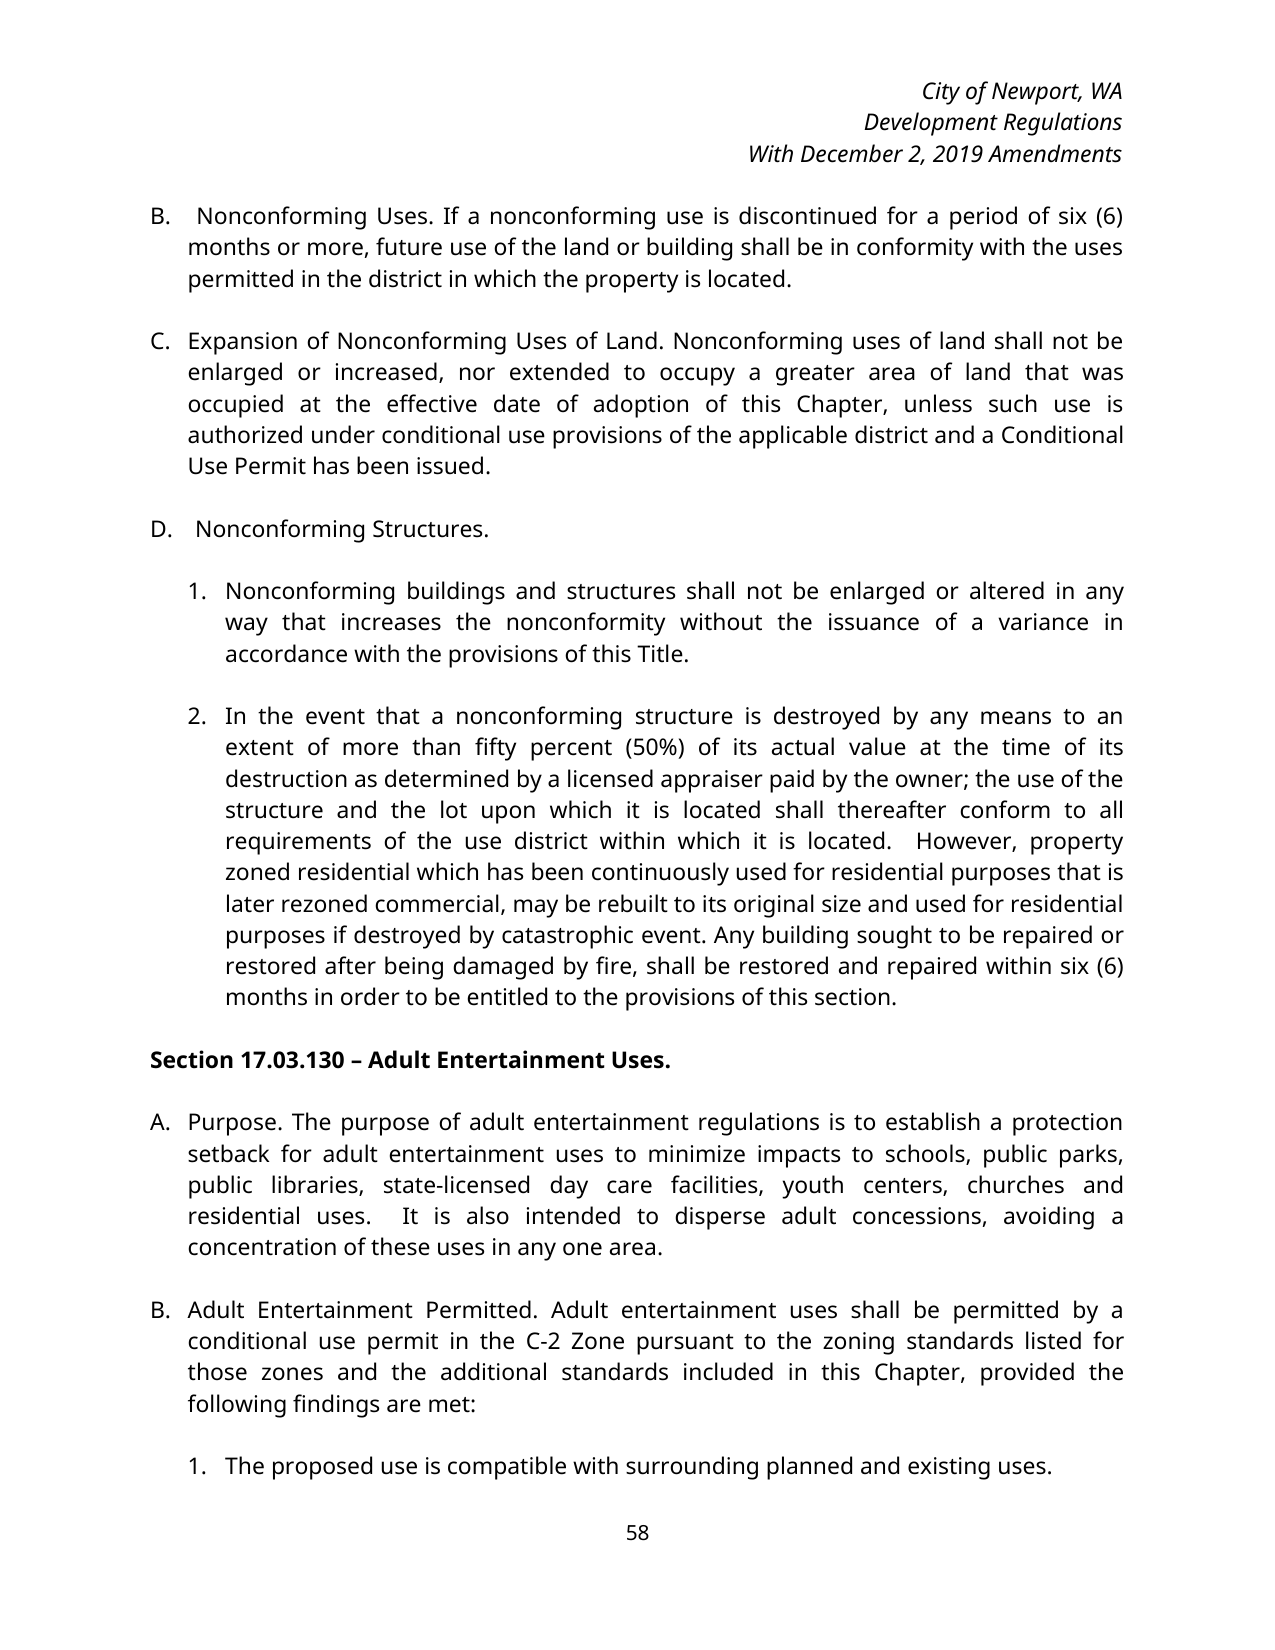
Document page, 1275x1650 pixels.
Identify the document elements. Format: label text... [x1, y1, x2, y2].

text B. Section 17.03.130 – Adult Entertainment Uses. [0, 1044, 1125, 1075]
list In the event that a nonconforming structure is destroyed by any means to an extent of more than fifty percent (50%) of its actual value at the time of its destruction as determined by a licensed appraiser paid by the owner; the use of the structure and the lot upon which it is located shall thereafter conform to all requirements of the use district within which it is located. However, property zoned residential which has been continuously used for residential purposes that is later rezoned commercial, may be rebuilt to its original size and used for residential purposes if destroyed by catastrophic event. Any building sought to be repaired or restored after being damaged by fire, shall be restored and repaired within six (6) months in order to be entitled to the provisions of this section. [187, 700, 1125, 1012]
list The proposed use is compatible with surrounding planned and existing uses. [187, 1450, 1125, 1481]
text C. Expansion of Nonconforming Uses of Land. Nonconforming uses of land shall not be enlarged or increased, nor extended to occupy a greater area of land that was occupied at the effective date of adoption of this Chapter, unless such use is authorized under conditional use provisions of the applicable district and a Conditional Use Permit has been issued. [150, 325, 1125, 481]
list Nonconforming Uses. If a nonconforming use is discontinued for a period of six (6) months or more, future use of the land or building shall be in conformity with the uses permitted in the district in which the property is located. [150, 200, 1125, 294]
list Nonconforming buildings and structures shall not be enlarged or altered in any way that increases the nonconformity without the issuance of a variance in accordance with the provisions of this Title. [187, 575, 1125, 669]
text A. Purpose. The purpose of adult entertainment regulations is to establish a protection setback for adult entertainment uses to minimize impacts to schools, public parks, public libraries, state-licensed day care facilities, youth centers, churches and residential uses. It is also intended to disperse adult concessions, avoiding a concentration of these uses in any one area. [150, 1106, 1125, 1262]
text D. Nonconforming Structures. [150, 512, 1125, 544]
list Adult Entertainment Permitted. Adult entertainment uses shall be permitted by a conditional use permit in the C-2 Zone pursuant to the zoning standards listed for those zones and the additional standards included in this Chapter, provided the following findings are met: [150, 1294, 1125, 1419]
